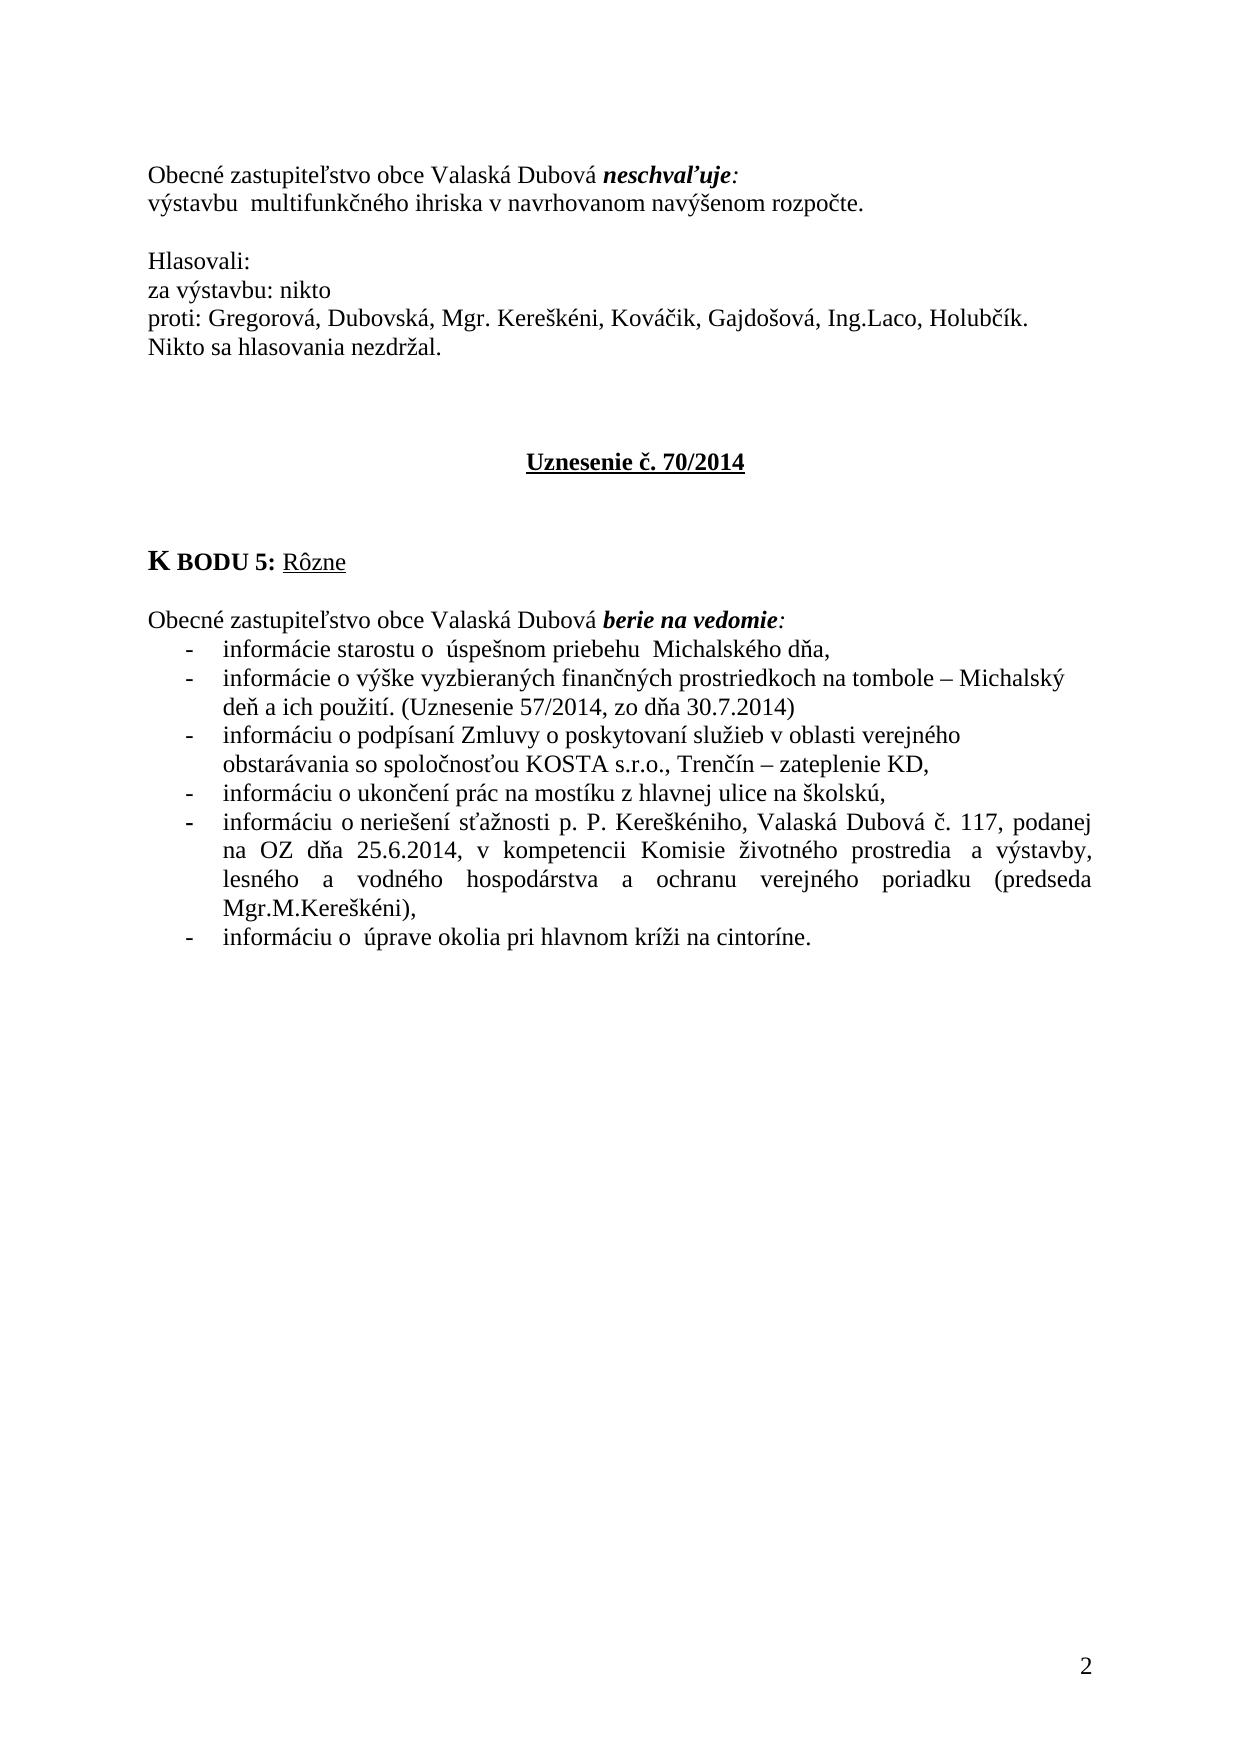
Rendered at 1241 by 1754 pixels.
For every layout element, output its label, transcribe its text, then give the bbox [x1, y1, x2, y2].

text Hlasovali: [148, 246, 1092, 275]
list informácie starostu o úspešnom priebehu Michalského dňa, [185, 634, 1092, 663]
list informácie o výške vyzbieraných finančných prostriedkoch na tombole – Michalský deň a ich použití. (Uznesenie 57/2014, zo dňa 30.7.2014) [185, 663, 1092, 720]
list informáciu o úprave okolia pri hlavnom kríži na cintoríne. [185, 922, 1092, 950]
list informáciu o ukončení prác na mostíku z hlavnej ulice na školskú, [185, 778, 1092, 807]
list informáciu o neriešení sťažnosti p. P. Kereškéniho, Valaská Dubová č. 117, podanej na OZ dňa 25.6.2014, v kompetencii Komisie životného prostredia a výstavby, lesného a vodného hospodárstva a ochranu verejného poriadku (predseda Mgr.M.Kereškéni), [185, 807, 1092, 922]
text proti: Gregorová, Dubovská, Mgr. Kereškéni, Kováčik, Gajdošová, Ing.Laco, Holubčík. [148, 303, 1092, 332]
text Obecné zastupiteľstvo obce Valaská Dubová neschvaľuje: [148, 160, 1092, 188]
text Nikto sa hlasovania nezdržal. [148, 332, 1092, 361]
subtitle Uznesenie č. 70/2014 [148, 447, 1122, 476]
text výstavbu multifunkčného ihriska v navrhovanom navýšenom rozpočte. [148, 188, 1092, 217]
text Obecné zastupiteľstvo obce Valaská Dubová berie na vedomie: [148, 605, 1092, 634]
text K BODU 5: Rôzne [148, 543, 1092, 577]
text za výstavbu: nikto [148, 275, 1092, 303]
list informáciu o podpísaní Zmluvy o poskytovaní služieb v oblasti verejného obstarávania so spoločnosťou KOSTA s.r.o., Trenčín – zateplenie KD, [185, 720, 1092, 778]
